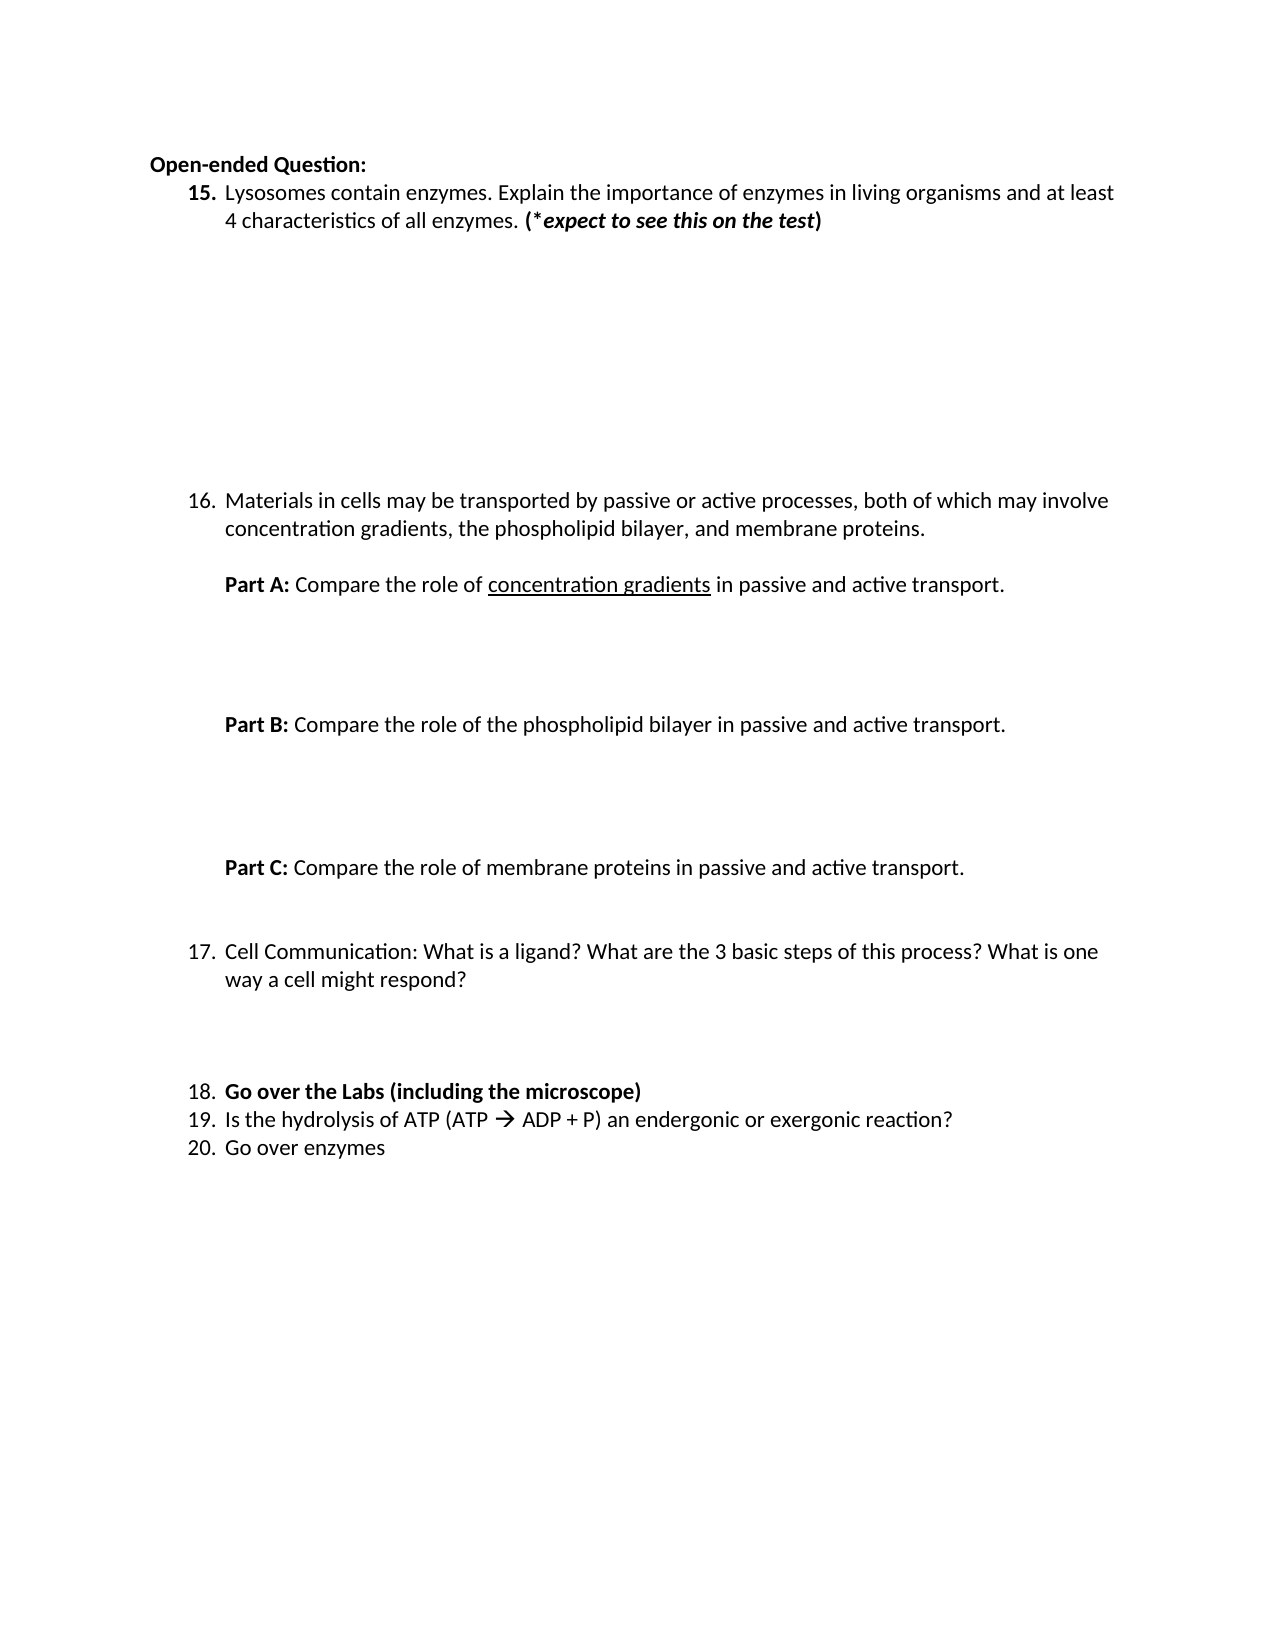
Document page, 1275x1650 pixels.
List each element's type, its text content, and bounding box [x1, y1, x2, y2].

list Cell Communication: What is a ligand? What are the 3 basic steps of this process? What is one way a cell might respond? [187, 937, 1125, 993]
list Materials in cells may be transported by passive or active processes, both of which may involve concentration gradients, the phospholipid bilayer, and membrane proteins. [187, 486, 1125, 542]
list Go over enzymes [187, 1133, 1125, 1161]
text Part C: Compare the role of membrane proteins in passive and active transport. [225, 853, 1125, 881]
text Part B: Compare the role of the phospholipid bilayer in passive and active transport. [225, 710, 1125, 738]
list Lysosomes contain enzymes. Explain the importance of enzymes in living organisms and at least 4 characteristics of all enzymes. (*expect to see this on the test) [187, 178, 1125, 234]
list Go over the Labs (including the microscope) [187, 1077, 1125, 1105]
list Is the hydrolysis of ATP (ATP ADP + P) an endergonic or exergonic reaction? [187, 1105, 1125, 1133]
text Open-ended Question: [150, 150, 1125, 178]
text Part A: Compare the role of concentration gradients in passive and active transport. [225, 570, 1125, 598]
